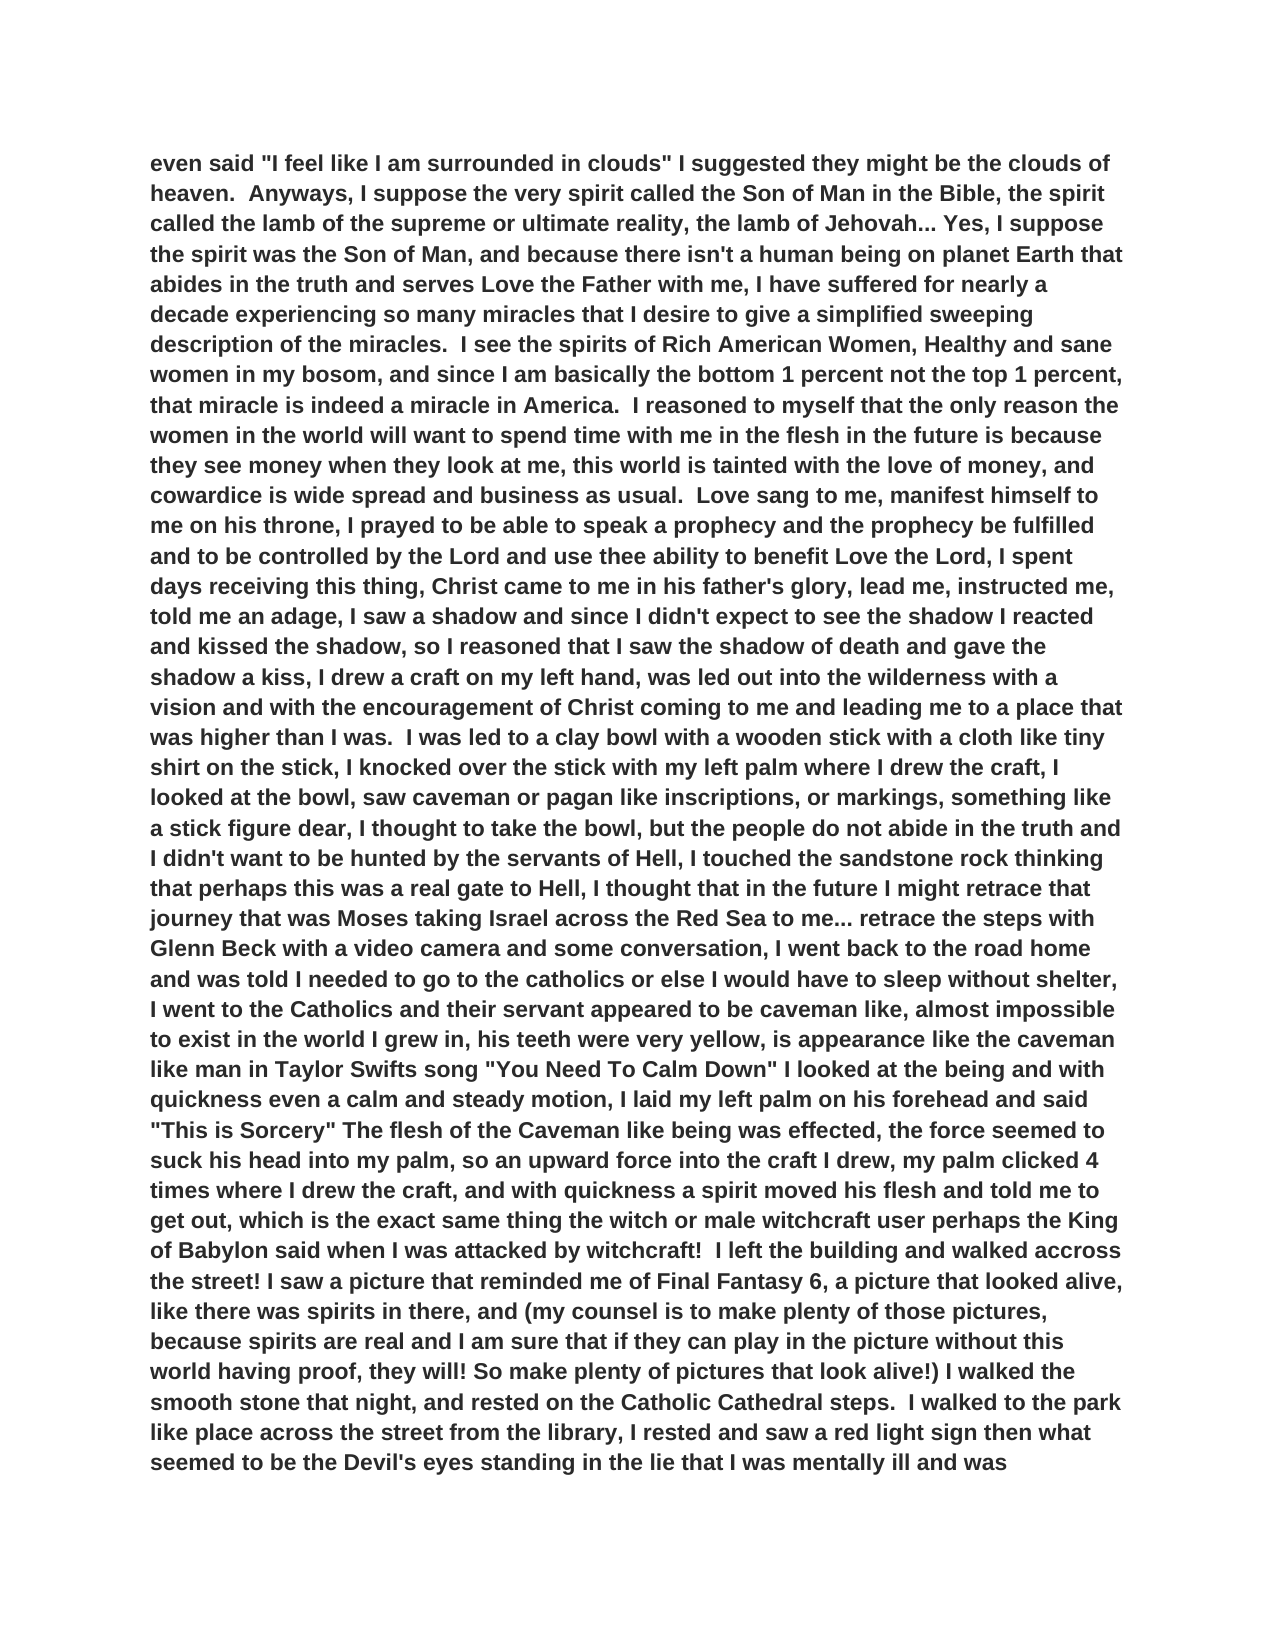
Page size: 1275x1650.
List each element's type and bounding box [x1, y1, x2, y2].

text [150, 150, 1125, 1475]
